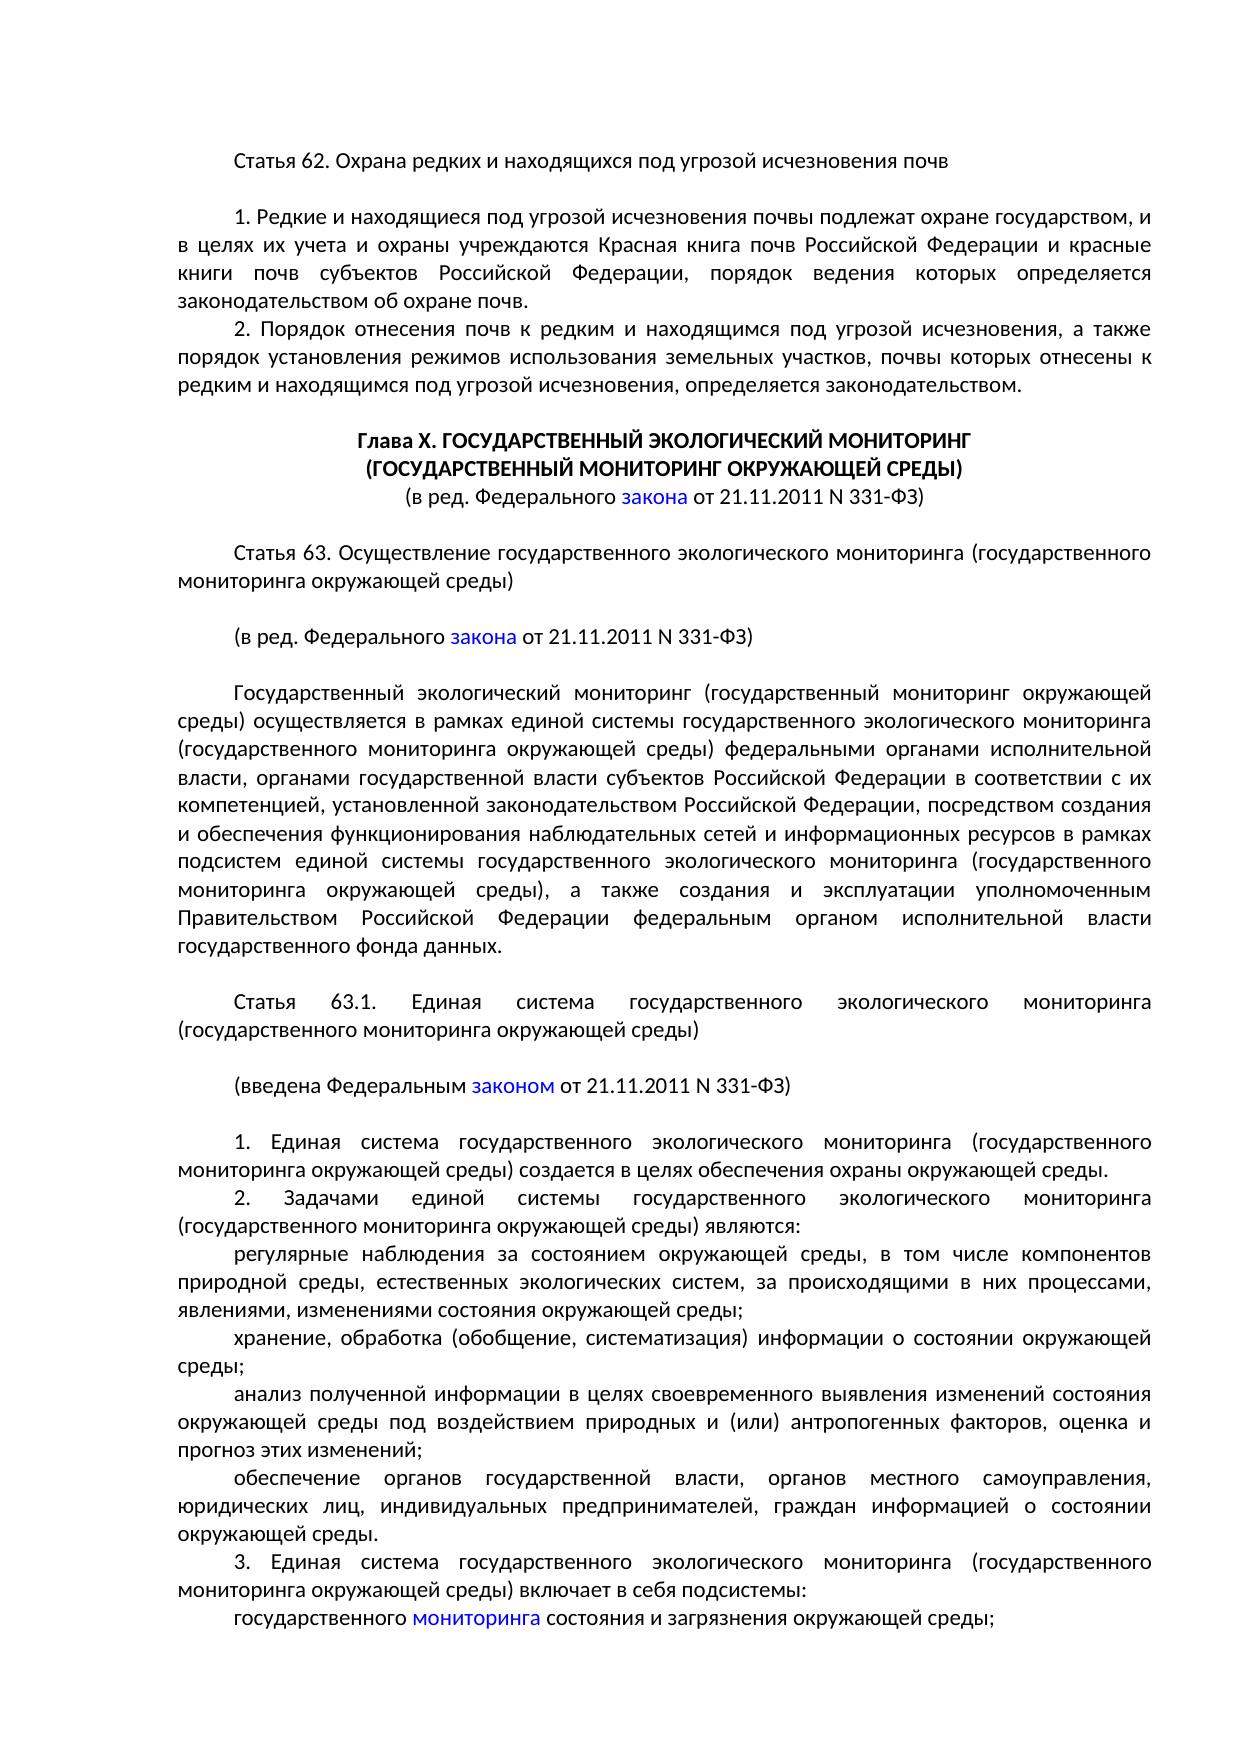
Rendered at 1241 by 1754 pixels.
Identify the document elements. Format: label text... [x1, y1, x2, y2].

text Статья 62. Охрана редких и находящихся под угрозой исчезновения почв [177, 146, 1152, 174]
text 1. Редкие и находящиеся под угрозой исчезновения почвы подлежат охране государством, и в целях их учета и охраны учреждаются Красная книга почв Российской Федерации и красные книги почв субъектов Российской Федерации, порядок ведения которых определяется законодательством об охране почв. [177, 202, 1152, 314]
text хранение, обработка (обобщение, систематизация) информации о состоянии окружающей среды; [177, 1323, 1152, 1379]
text 3. Единая система государственного экологического мониторинга (государственного мониторинга окружающей среды) включает в себя подсистемы: [177, 1547, 1152, 1603]
text 2. Задачами единой системы государственного экологического мониторинга (государственного мониторинга окружающей среды) являются: [177, 1183, 1152, 1239]
text Государственный экологический мониторинг (государственный мониторинг окружающей среды) осуществляется в рамках единой системы государственного экологического мониторинга (государственного мониторинга окружающей среды) федеральными органами исполнительной власти, органами государственной власти субъектов Российской Федерации в соответствии с их компетенцией, установленной законодательством Российской Федерации, посредством создания и обеспечения функционирования наблюдательных сетей и информационных ресурсов в рамках подсистем единой системы государственного экологического мониторинга (государственного мониторинга окружающей среды), а также создания и эксплуатации уполномоченным Правительством Российской Федерации федеральным органом исполнительной власти государственного фонда данных. [177, 678, 1152, 959]
text (в ред. Федерального закона от 21.11.2011 N 331-ФЗ) [177, 622, 1152, 651]
text (введена Федеральным законом от 21.11.2011 N 331-ФЗ) [177, 1071, 1152, 1099]
text Статья 63. Осуществление государственного экологического мониторинга (государственного мониторинга окружающей среды) [177, 538, 1152, 594]
text обеспечение органов государственной власти, органов местного самоуправления, юридических лиц, индивидуальных предпринимателей, граждан информацией о состоянии окружающей среды. [177, 1463, 1152, 1547]
text 1. Единая система государственного экологического мониторинга (государственного мониторинга окружающей среды) создается в целях обеспечения охраны окружающей среды. [177, 1127, 1152, 1183]
text Статья 63.1. Единая система государственного экологического мониторинга (государственного мониторинга окружающей среды) [177, 987, 1152, 1043]
text (ГОСУДАРСТВЕННЫЙ МОНИТОРИНГ ОКРУЖАЮЩЕЙ СРЕДЫ) [177, 454, 1152, 482]
text (в ред. Федерального закона от 21.11.2011 N 331-ФЗ) [177, 482, 1152, 510]
text регулярные наблюдения за состоянием окружающей среды, в том числе компонентов природной среды, естественных экологических систем, за происходящими в них процессами, явлениями, изменениями состояния окружающей среды; [177, 1239, 1152, 1323]
text анализ полученной информации в целях своевременного выявления изменений состояния окружающей среды под воздействием природных и (или) антропогенных факторов, оценка и прогноз этих изменений; [177, 1379, 1152, 1463]
text Глава X. ГОСУДАРСТВЕННЫЙ ЭКОЛОГИЧЕСКИЙ МОНИТОРИНГ [177, 426, 1152, 454]
text государственного мониторинга состояния и загрязнения окружающей среды; [177, 1603, 1152, 1631]
text 2. Порядок отнесения почв к редким и находящимся под угрозой исчезновения, а также порядок установления режимов использования земельных участков, почвы которых отнесены к редким и находящимся под угрозой исчезновения, определяется законодательством. [177, 314, 1152, 398]
